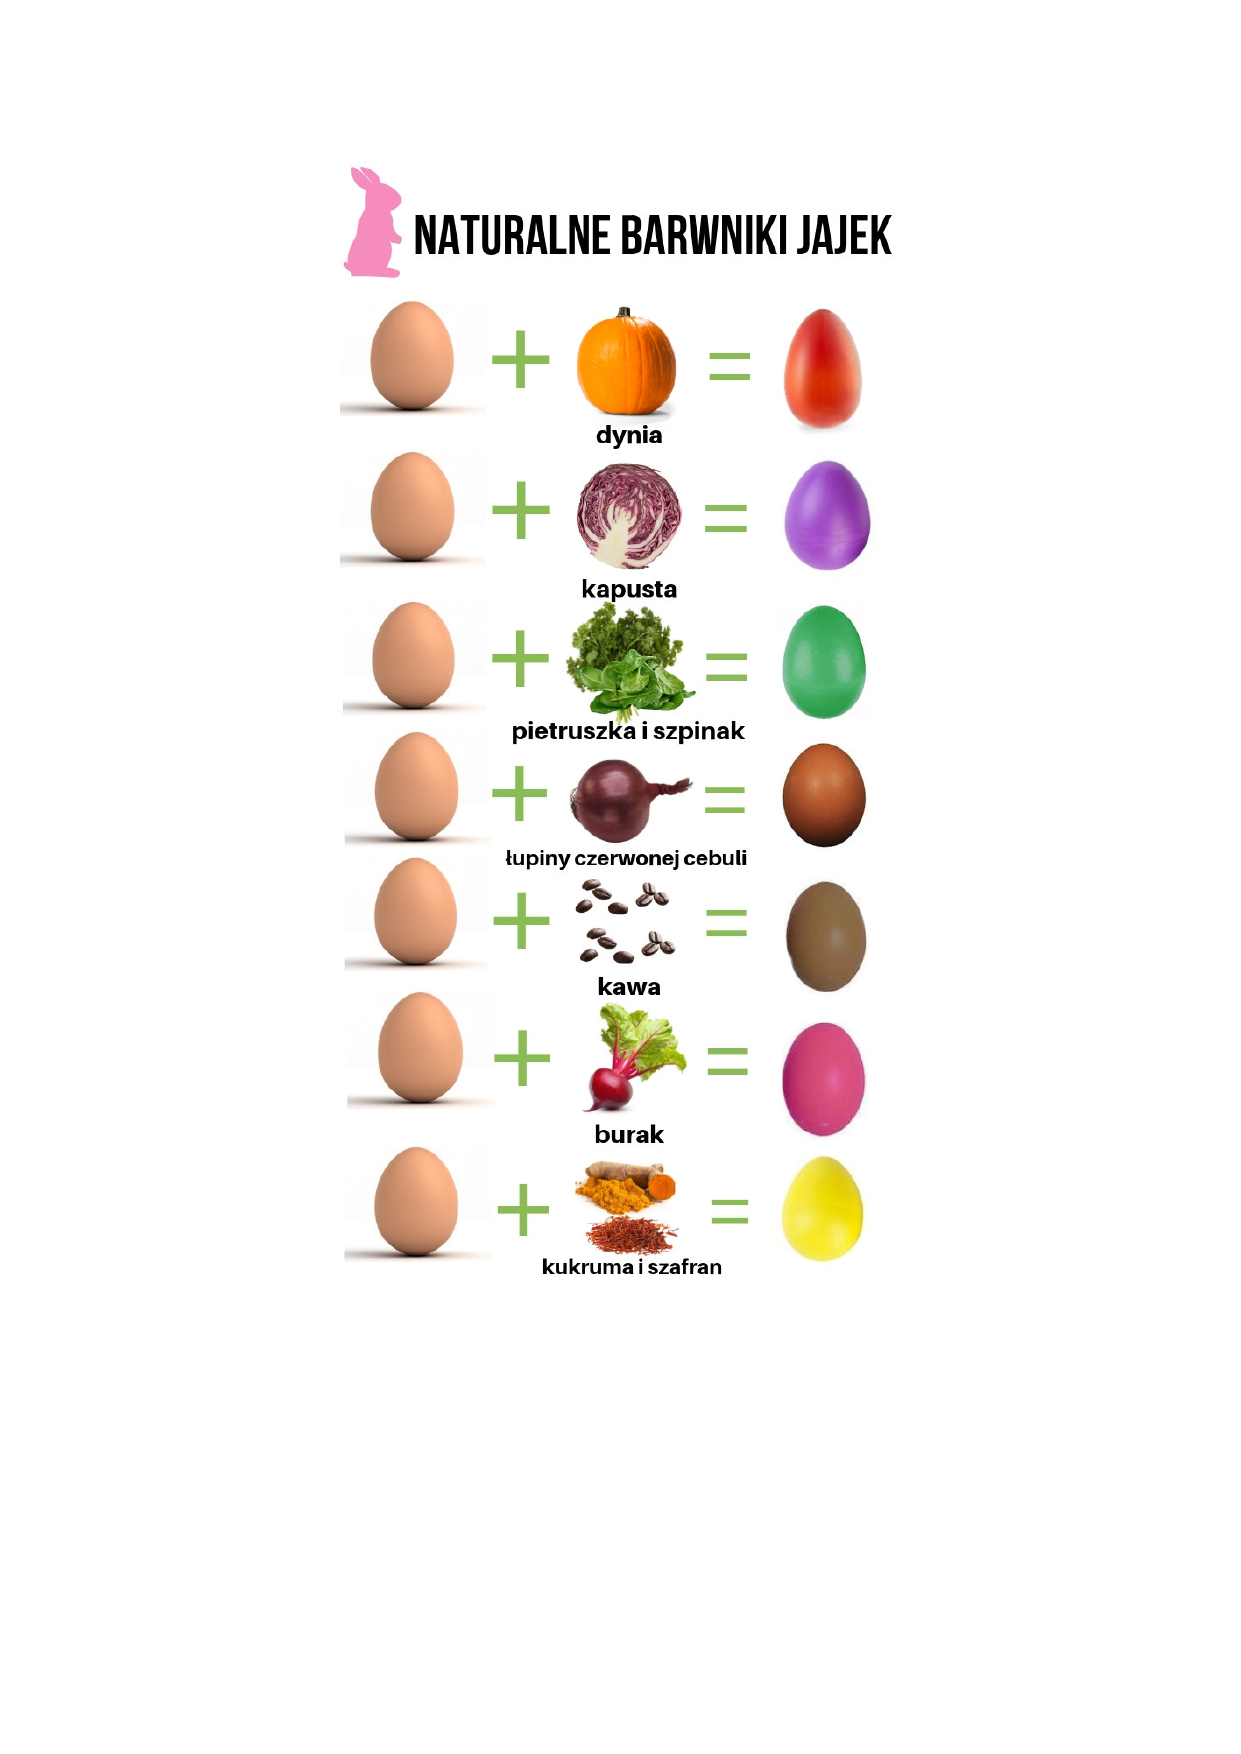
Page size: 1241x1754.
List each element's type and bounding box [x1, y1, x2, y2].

picture [147, 147, 1093, 1329]
